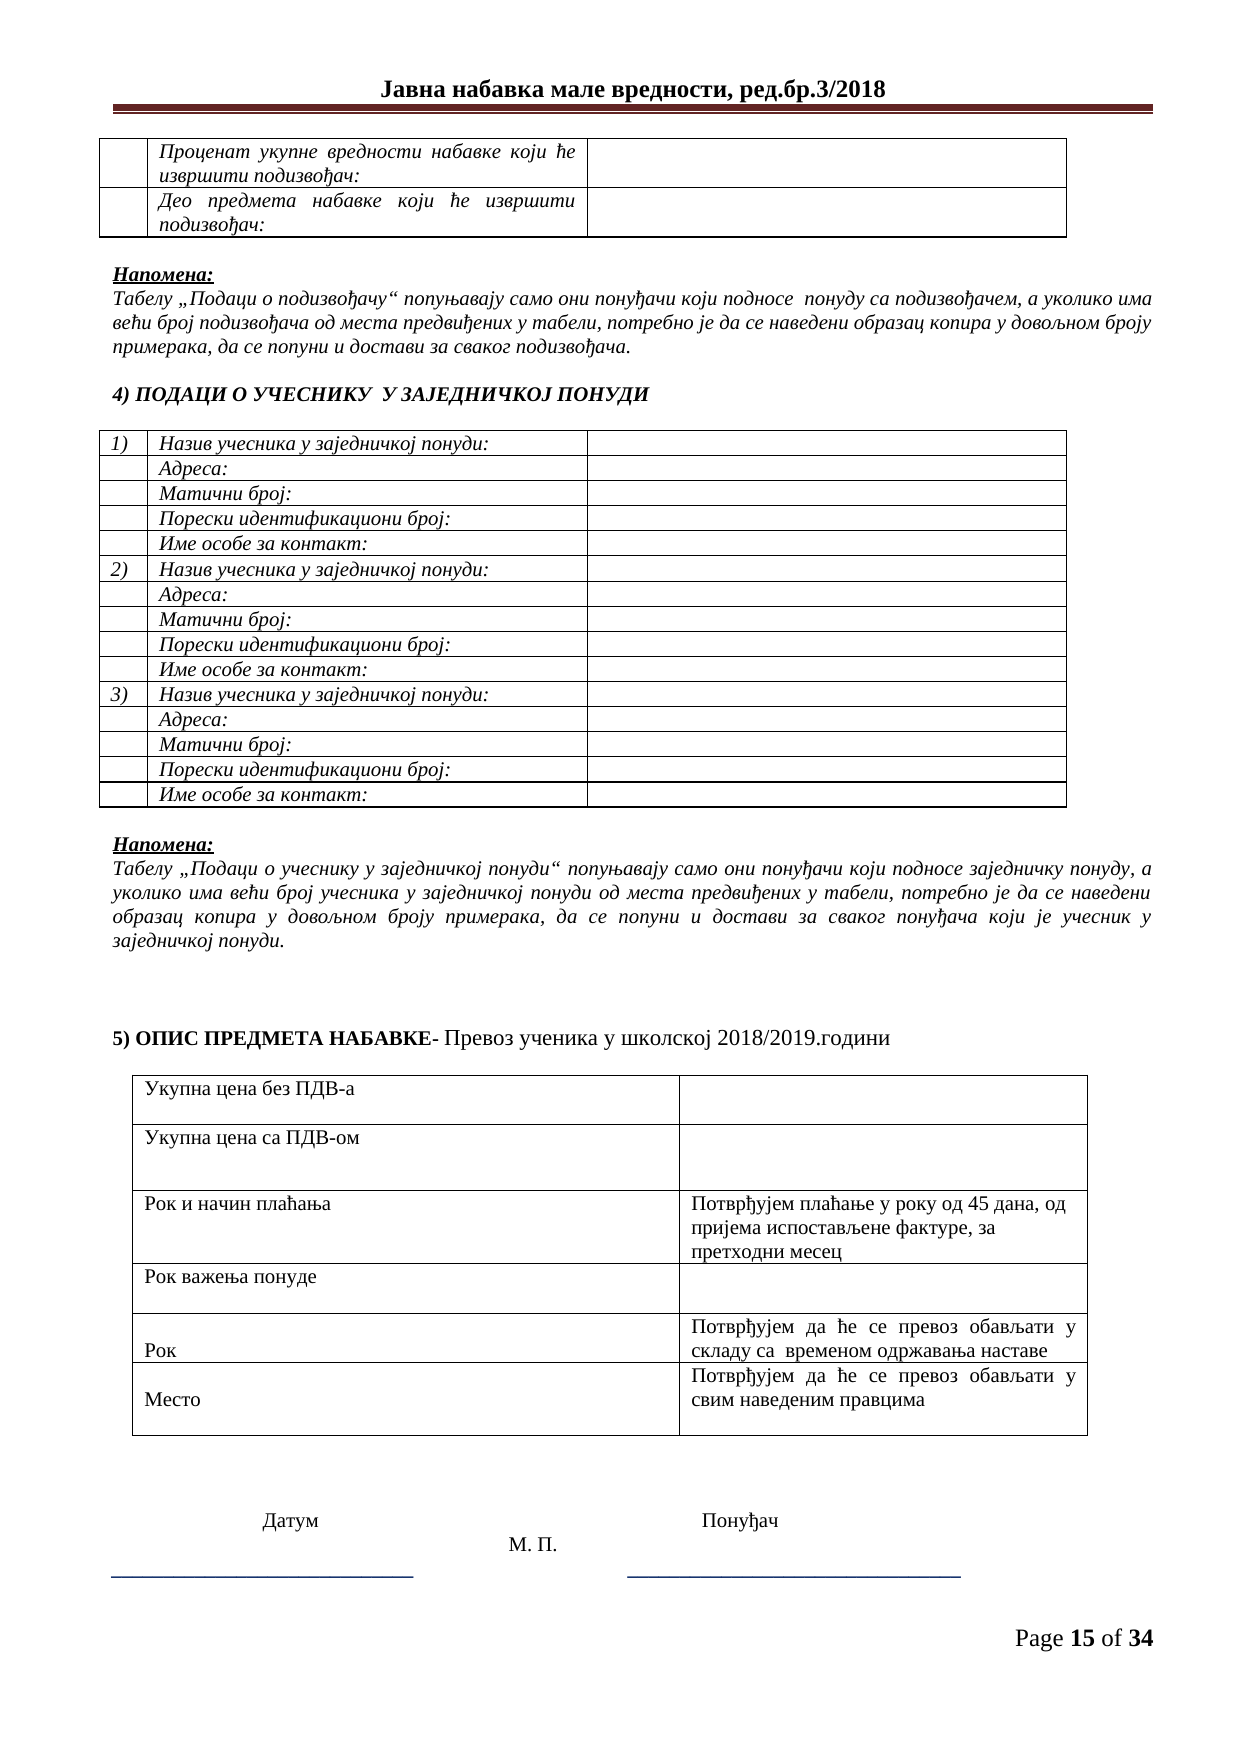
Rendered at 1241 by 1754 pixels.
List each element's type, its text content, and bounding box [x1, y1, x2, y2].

table_cell [100, 582, 147, 606]
table_cell Рок и начин плаћања [133, 1191, 679, 1263]
table_cell [100, 188, 147, 236]
table_cell Име особе за контакт: [148, 531, 587, 555]
table_cell [100, 783, 147, 806]
table_cell Адреса: [148, 582, 587, 606]
table_cell [100, 456, 147, 480]
table_cell Потврђујем да ће се превоз обављати у складу са временом одржавања наставе [680, 1314, 1087, 1362]
table_cell Назив учесника у заједничкој понуди: [148, 682, 587, 706]
text Датум Понуђач [187, 1508, 1153, 1532]
table_cell [588, 783, 1066, 806]
table_cell 3) [100, 682, 147, 706]
table_header [680, 1076, 1087, 1124]
table_cell Порески идентификациони број: [148, 757, 587, 781]
table_cell [100, 481, 147, 505]
table_cell Матични број: [148, 481, 587, 505]
table_cell [100, 607, 147, 631]
table_cell [100, 657, 147, 681]
text М. П. [412, 1532, 1153, 1556]
table_cell Матични број: [148, 732, 587, 756]
table_cell Име особе за контакт: [148, 657, 587, 681]
text Напомена: [112, 832, 1153, 856]
table_cell Порески идентификациони број: [148, 632, 587, 656]
table_cell Потврђујем плаћање у року од 45 дана, од пријема испостављене фактуре, за претходни месец [680, 1191, 1087, 1263]
table_cell Адреса: [148, 707, 587, 731]
table_cell [680, 1264, 1087, 1312]
table_cell Рок [133, 1314, 679, 1362]
table_cell [588, 531, 1066, 555]
table_cell [588, 139, 1066, 187]
text Табелу „Подаци о учеснику у заједничкој понуди“ попуњавају само они понуђачи који подносе заједничку понуду, а уколико има већи број учесника у заједничкој понуди од места предвиђених у табели, потребно је да се наведени образац копира у довољном броју примерака, да се попуни и достави за сваког понуђача који је учесник у заједничкој понуди. [112, 856, 1153, 952]
table_cell Име особе за контакт: [148, 783, 587, 806]
table_header [588, 431, 1066, 455]
table_cell [588, 682, 1066, 706]
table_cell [148, 139, 587, 187]
table_cell Место [133, 1363, 679, 1435]
table_cell [588, 456, 1066, 480]
table_cell [588, 481, 1066, 505]
table_cell Потврђујем да ће се превоз обављати у свим наведеним правцима [680, 1363, 1087, 1435]
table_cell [148, 188, 587, 236]
table_header Укупна цена без ПДВ-а [133, 1076, 679, 1124]
table_cell Рок важења понуде [133, 1264, 679, 1312]
text _____________________________ ________________________________ [112, 1556, 1153, 1580]
table_cell [680, 1125, 1087, 1190]
table_cell [588, 556, 1066, 581]
table_cell 2) [100, 556, 147, 581]
table_cell [588, 707, 1066, 731]
table_cell [100, 139, 147, 187]
table_cell [588, 632, 1066, 656]
table_cell [588, 188, 1066, 236]
table_cell [588, 582, 1066, 606]
table_cell [588, 732, 1066, 756]
table_cell Назив учесника у заједничкој понуди: [148, 556, 587, 581]
table_cell Порески идентификациони број: [148, 506, 587, 530]
table_cell [588, 506, 1066, 530]
table_cell [100, 707, 147, 731]
text 4) ПОДАЦИ О УЧЕСНИКУ У ЗАЈЕДНИЧКОЈ ПОНУДИ [112, 382, 1153, 406]
table_cell [100, 506, 147, 530]
table_cell Укупна цена са ПДВ-ом [133, 1125, 679, 1190]
table_cell Адреса: [148, 456, 587, 480]
table_cell Матични број: [148, 607, 587, 631]
table_header 1) [100, 431, 147, 455]
table_cell [588, 757, 1066, 781]
table_header Назив учесника у заједничкој понуди: [148, 431, 587, 455]
text 5) ОПИС ПРЕДМЕТА НАБАВКЕ- Превоз ученика у школској 2018/2019.години [112, 1024, 1153, 1050]
table_cell [100, 632, 147, 656]
table_cell [588, 657, 1066, 681]
table_cell [100, 732, 147, 756]
text Напомена: [112, 261, 1153, 286]
table_cell [100, 531, 147, 555]
table_cell [588, 607, 1066, 631]
text Табелу „Подаци о подизвођачу“ попуњавају само они понуђачи који подносе понуду са подизвођачем, а уколико има већи број подизвођача од места предвиђених у табели, потребно је да се наведени образац копира у довољном броју примерака, да се попуни и достави за сваког подизвођача. [112, 286, 1153, 358]
table_cell [100, 757, 147, 781]
